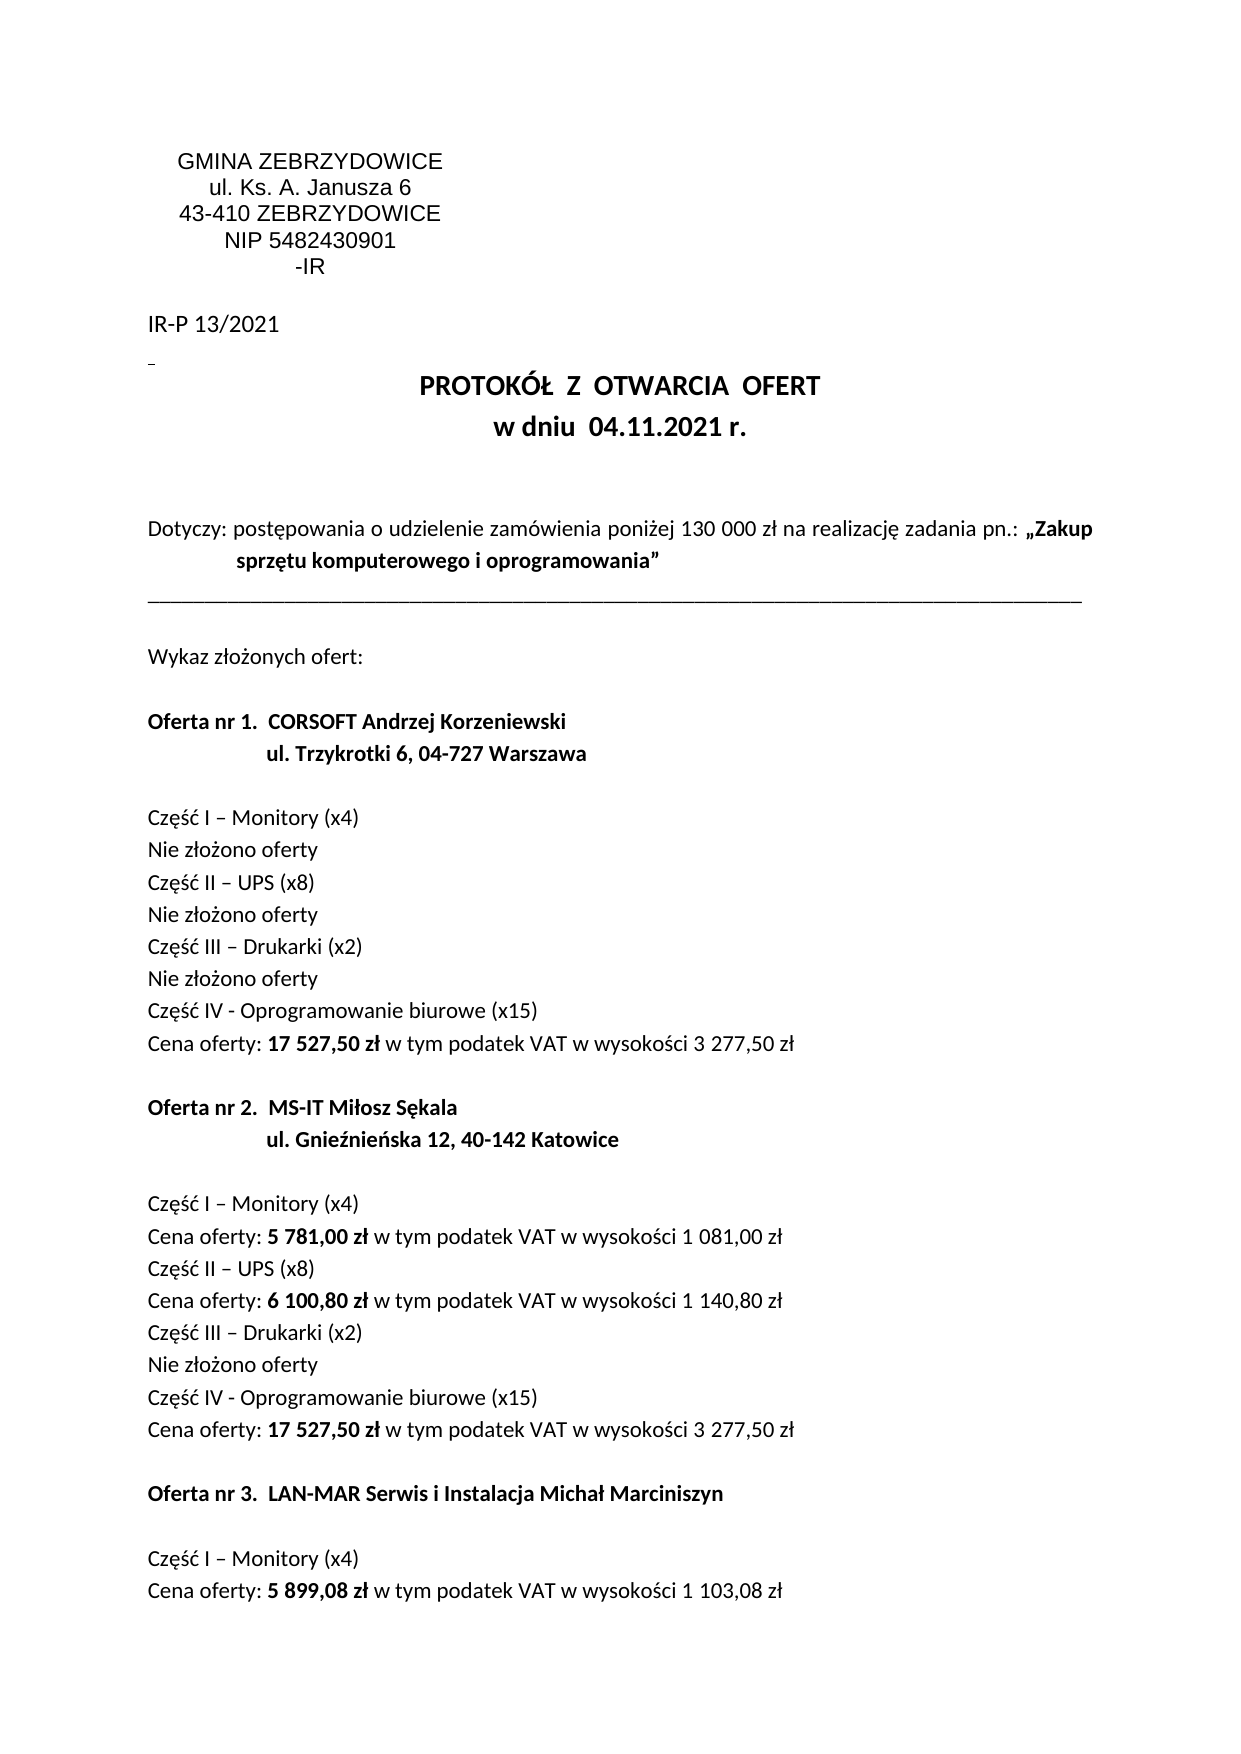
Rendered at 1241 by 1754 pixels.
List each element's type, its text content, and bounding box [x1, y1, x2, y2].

text Część III – Drukarki (x2) [148, 932, 1093, 960]
text Cena oferty: 5 781,00 zł w tym podatek VAT w wysokości 1 081,00 zł [148, 1222, 1093, 1250]
text Cena oferty: 6 100,80 zł w tym podatek VAT w wysokości 1 140,80 zł [148, 1286, 1093, 1314]
text Cena oferty: 5 899,08 zł w tym podatek VAT w wysokości 1 103,08 zł [148, 1577, 1093, 1605]
text 43-410 ZEBRZYDOWICE [148, 200, 473, 227]
text Część III – Drukarki (x2) [148, 1318, 1093, 1346]
text Nie złożono oferty [148, 1351, 1093, 1378]
text Nie złożono oferty [148, 964, 1093, 992]
text Część II – UPS (x8) [148, 868, 1093, 896]
text Część IV - Oprogramowanie biurowe (x15) [148, 996, 1093, 1024]
text Oferta nr 1. CORSOFT Andrzej Korzeniewski [148, 707, 1093, 735]
text Oferta nr 2. MS-IT Miłosz Sękala [148, 1093, 1093, 1121]
text GMINA ZEBRZYDOWICE [148, 148, 473, 174]
text ul. Trzykrotki 6, 04-727 Warszawa [148, 739, 1093, 767]
text Część I – Monitory (x4) [148, 803, 1093, 831]
text Dotyczy: postępowania o udzielenie zamówienia poniżej 130 000 zł na realizację zadania pn.: „Zakup sprzętu komputerowego i oprogramowania” [148, 514, 1093, 574]
text Część I – Monitory (x4) [148, 1189, 1093, 1218]
text Nie złożono oferty [148, 900, 1093, 928]
text Cena oferty: 17 527,50 zł w tym podatek VAT w wysokości 3 277,50 zł [148, 1415, 1093, 1443]
text Część IV - Oprogramowanie biurowe (x15) [148, 1383, 1093, 1411]
text IR-P 13/2021 [148, 308, 1093, 339]
text Nie złożono oferty [148, 836, 1093, 863]
text PROTOKÓŁ Z OTWARCIA OFERT [148, 367, 1093, 403]
text ul. Ks. A. Janusza 6 [148, 174, 473, 200]
text Część II – UPS (x8) [148, 1254, 1093, 1282]
text __________________________________________________________________________________ [148, 578, 1093, 606]
text w dniu 04.11.2021 r. [148, 408, 1093, 444]
text Część I – Monitory (x4) [148, 1544, 1093, 1572]
text Cena oferty: 17 527,50 zł w tym podatek VAT w wysokości 3 277,50 zł [148, 1029, 1093, 1057]
text NIP 5482430901 [148, 227, 473, 253]
text ul. Gnieźnieńska 12, 40-142 Katowice [148, 1125, 1093, 1153]
text Wykaz złożonych ofert: [148, 642, 1093, 670]
text Oferta nr 3. LAN-MAR Serwis i Instalacja Michał Marciniszyn [148, 1479, 1093, 1507]
text -IR [148, 253, 473, 279]
